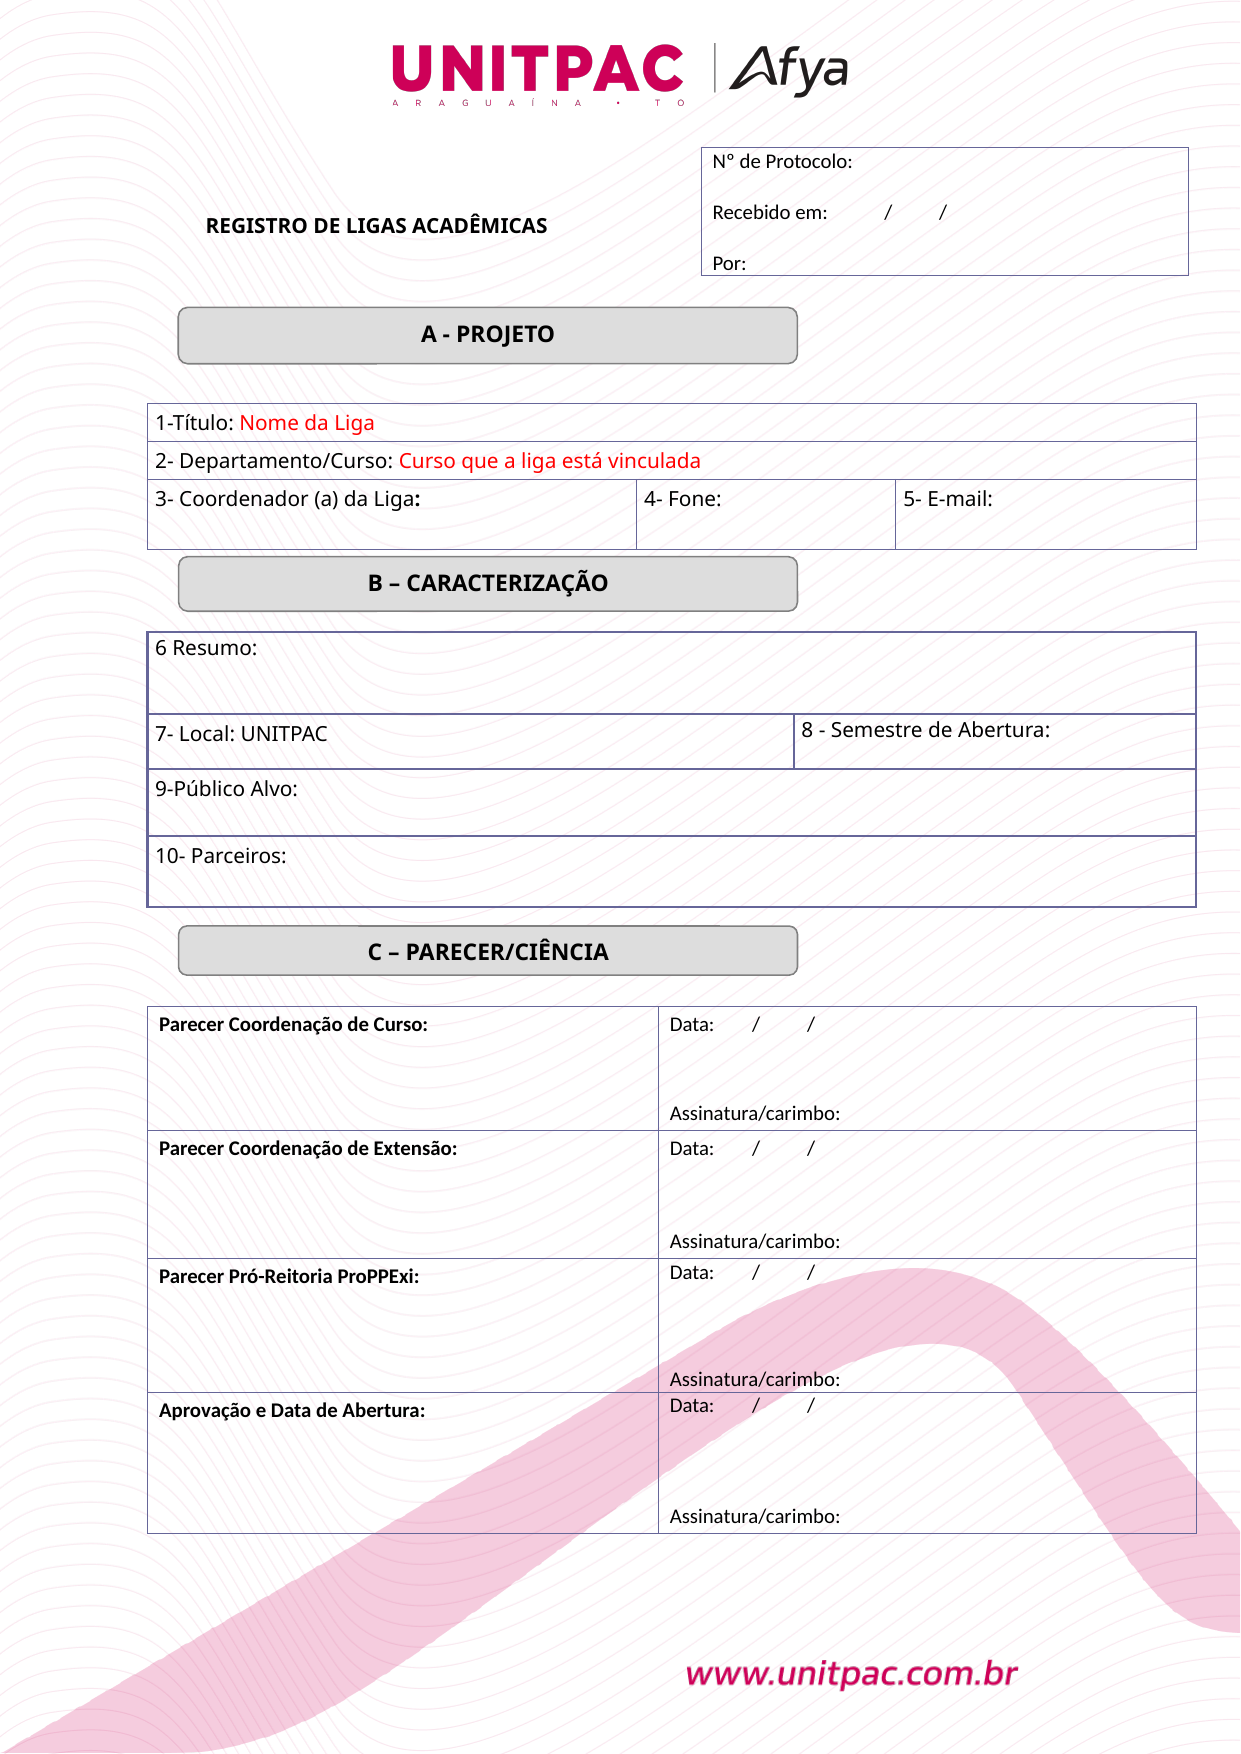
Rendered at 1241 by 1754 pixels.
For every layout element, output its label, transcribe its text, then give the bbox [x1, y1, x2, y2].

table_cell 10- Parceiros: [149, 837, 1195, 906]
table_cell 2- Departamento/Curso: Curso que a liga está vinculada [148, 442, 1196, 479]
table_cell Data: / / Assinatura/carimbo: [659, 1131, 1196, 1258]
table_cell 9-Público Alvo: [149, 770, 1195, 834]
table_header Parecer Coordenação de Curso: [148, 1007, 658, 1130]
table_cell 7- Local: UNITPAC [149, 715, 793, 768]
table_cell 4- Fone: [637, 480, 895, 549]
table_cell 3- Coordenador (a) da Liga: [148, 480, 636, 549]
table_cell 8 - Semestre de Abertura: [795, 715, 1195, 768]
table_cell 5- E-mail: [896, 480, 1196, 549]
table_header 1-Título: Nome da Liga [148, 404, 1196, 441]
table_header Data: / / Assinatura/carimbo: [659, 1007, 1196, 1130]
table_cell Aprovação e Data de Abertura: [148, 1393, 658, 1533]
table_cell Data: / / Assinatura/carimbo: [659, 1393, 1196, 1533]
table_header Nº de Protocolo: Recebido em: / / Por: [702, 148, 1188, 275]
picture [0, 0, 1241, 1754]
table_cell Data: / / Assinatura/carimbo: [659, 1259, 1196, 1392]
table_header 6 Resumo: [149, 633, 1195, 713]
table_cell Parecer Pró-Reitoria ProPPExi: [148, 1259, 658, 1392]
table_header REGISTRO DE LIGAS ACADÊMICAS [52, 147, 701, 275]
table_cell Parecer Coordenação de Extensão: [148, 1131, 658, 1258]
